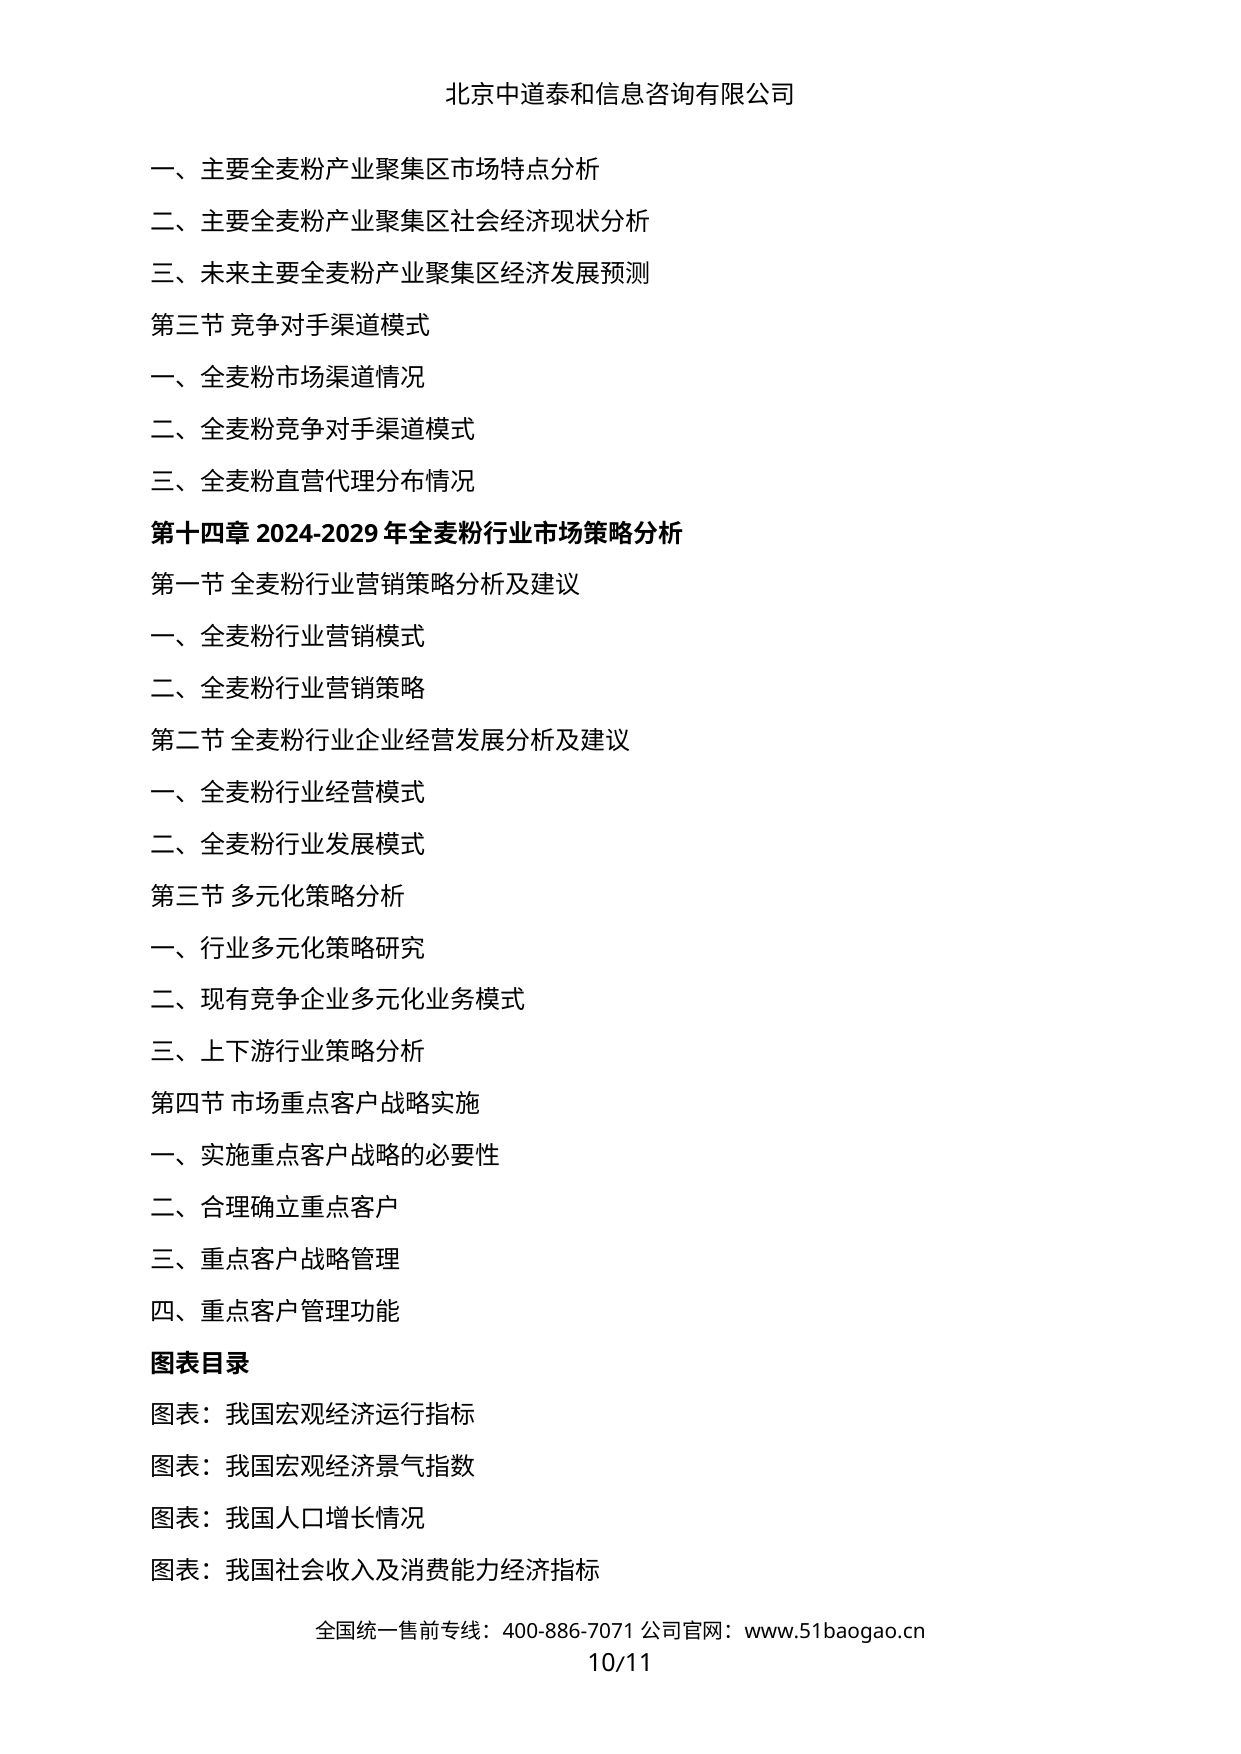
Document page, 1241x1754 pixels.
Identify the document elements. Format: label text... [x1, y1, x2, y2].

text 一、全麦粉市场渠道情况 [150, 357, 1090, 394]
text 三、未来主要全麦粉产业聚集区经济发展预测 [150, 254, 1090, 290]
text 第三节 竞争对手渠道模式 [150, 306, 1090, 342]
text 第三节 多元化策略分析 [150, 876, 1090, 912]
text 图表：我国社会收入及消费能力经济指标 [150, 1551, 1090, 1587]
text 三、全麦粉直营代理分布情况 [150, 461, 1090, 497]
text 三、上下游行业策略分析 [150, 1032, 1090, 1068]
text 一、主要全麦粉产业聚集区市场特点分析 [150, 150, 1090, 186]
text 一、全麦粉行业经营模式 [150, 772, 1090, 809]
text 二、全麦粉行业发展模式 [150, 824, 1090, 861]
text 图表：我国宏观经济景气指数 [150, 1447, 1090, 1483]
text 二、主要全麦粉产业聚集区社会经济现状分析 [150, 202, 1090, 238]
text 三、重点客户战略管理 [150, 1239, 1090, 1276]
text 图表目录 [150, 1343, 1090, 1379]
text 二、合理确立重点客户 [150, 1187, 1090, 1224]
text 二、现有竞争企业多元化业务模式 [150, 980, 1090, 1016]
text 第四节 市场重点客户战略实施 [150, 1084, 1090, 1120]
text 第十四章 2024-2029年全麦粉行业市场策略分析 [150, 513, 1090, 549]
text 图表：我国宏观经济运行指标 [150, 1395, 1090, 1431]
text 四、重点客户管理功能 [150, 1291, 1090, 1327]
text 第二节 全麦粉行业企业经营发展分析及建议 [150, 721, 1090, 757]
text 一、行业多元化策略研究 [150, 928, 1090, 964]
text 第一节 全麦粉行业营销策略分析及建议 [150, 565, 1090, 601]
text 一、全麦粉行业营销模式 [150, 617, 1090, 653]
text 二、全麦粉行业营销策略 [150, 669, 1090, 705]
text 一、实施重点客户战略的必要性 [150, 1136, 1090, 1172]
text 图表：我国人口增长情况 [150, 1499, 1090, 1535]
text 二、全麦粉竞争对手渠道模式 [150, 409, 1090, 446]
